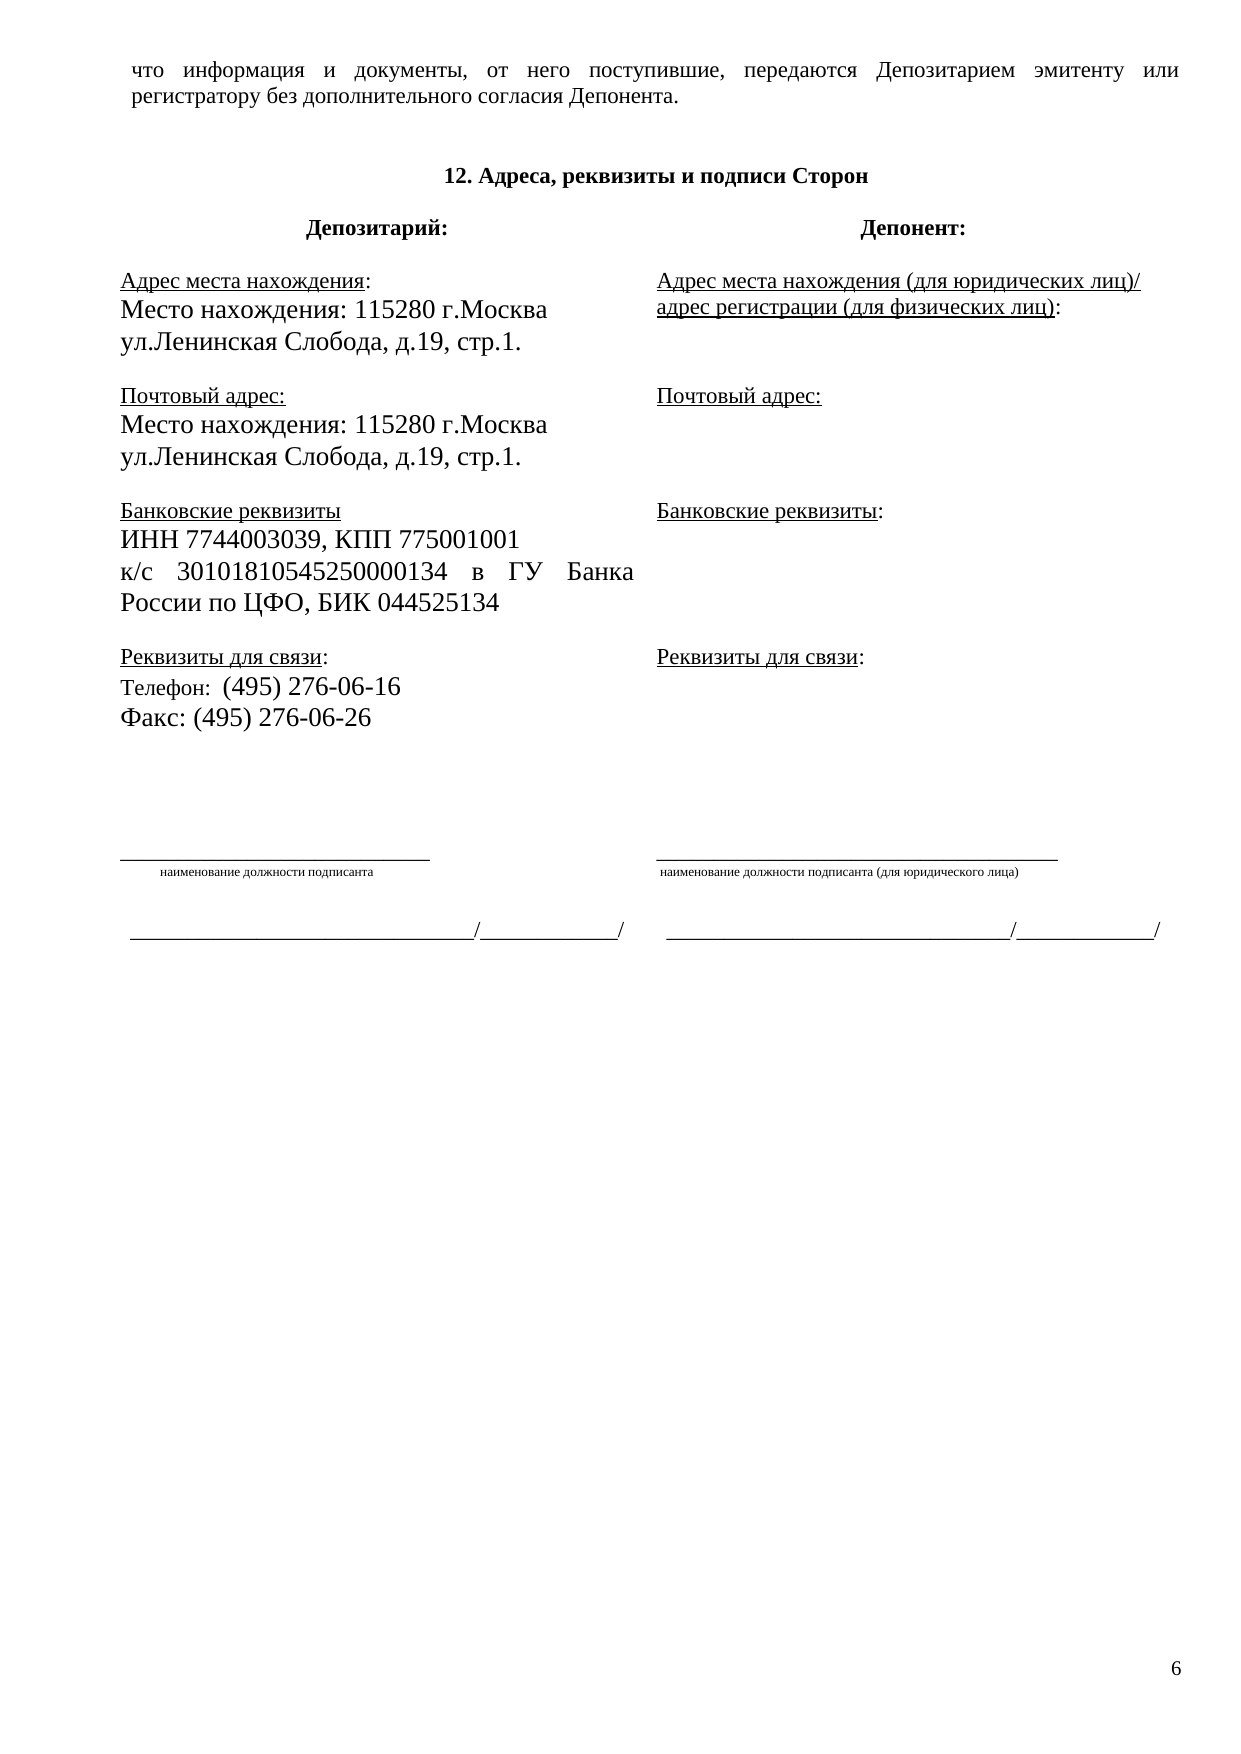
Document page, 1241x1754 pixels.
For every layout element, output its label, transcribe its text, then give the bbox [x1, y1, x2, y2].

table_cell Банковские реквизиты: [645, 497, 1181, 643]
text 12. Адреса, реквизиты и подписи Сторон [131, 162, 1181, 188]
table_header Депозитарий: [109, 214, 645, 267]
table_cell ___________________________________ наименование должности подписанта (для юридического лица) ______________________________/____________/ [645, 732, 1181, 943]
table_cell Реквизиты для связи: [645, 643, 1181, 732]
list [131, 56, 1181, 109]
table_cell Почтовый адрес: [645, 382, 1181, 497]
table_cell Адрес места нахождения: Место нахождения: 115280 г.Москва ул.Ленинская Слобода, д.19, стр.1. [109, 267, 645, 382]
table_cell Адрес места нахождения (для юридических лиц)/ адрес регистрации (для физических лиц): [645, 267, 1181, 382]
table_cell Банковские реквизиты ИНН 7744003039, КПП 775001001 к/с 30101810545250000134 в ГУ Банка России по ЦФО, БИК 044525134 [109, 497, 645, 643]
table_cell Почтовый адрес: Место нахождения: 115280 г.Москва ул.Ленинская Слобода, д.19, стр.1. [109, 382, 645, 497]
table_header Депонент: [645, 214, 1181, 267]
table_cell Реквизиты для связи: Телефон: (495) 276-06-16 Факс: (495) 276-06-26 [109, 643, 645, 732]
table_cell ___________________________ наименование должности подписанта ______________________________/____________/ [109, 732, 645, 943]
